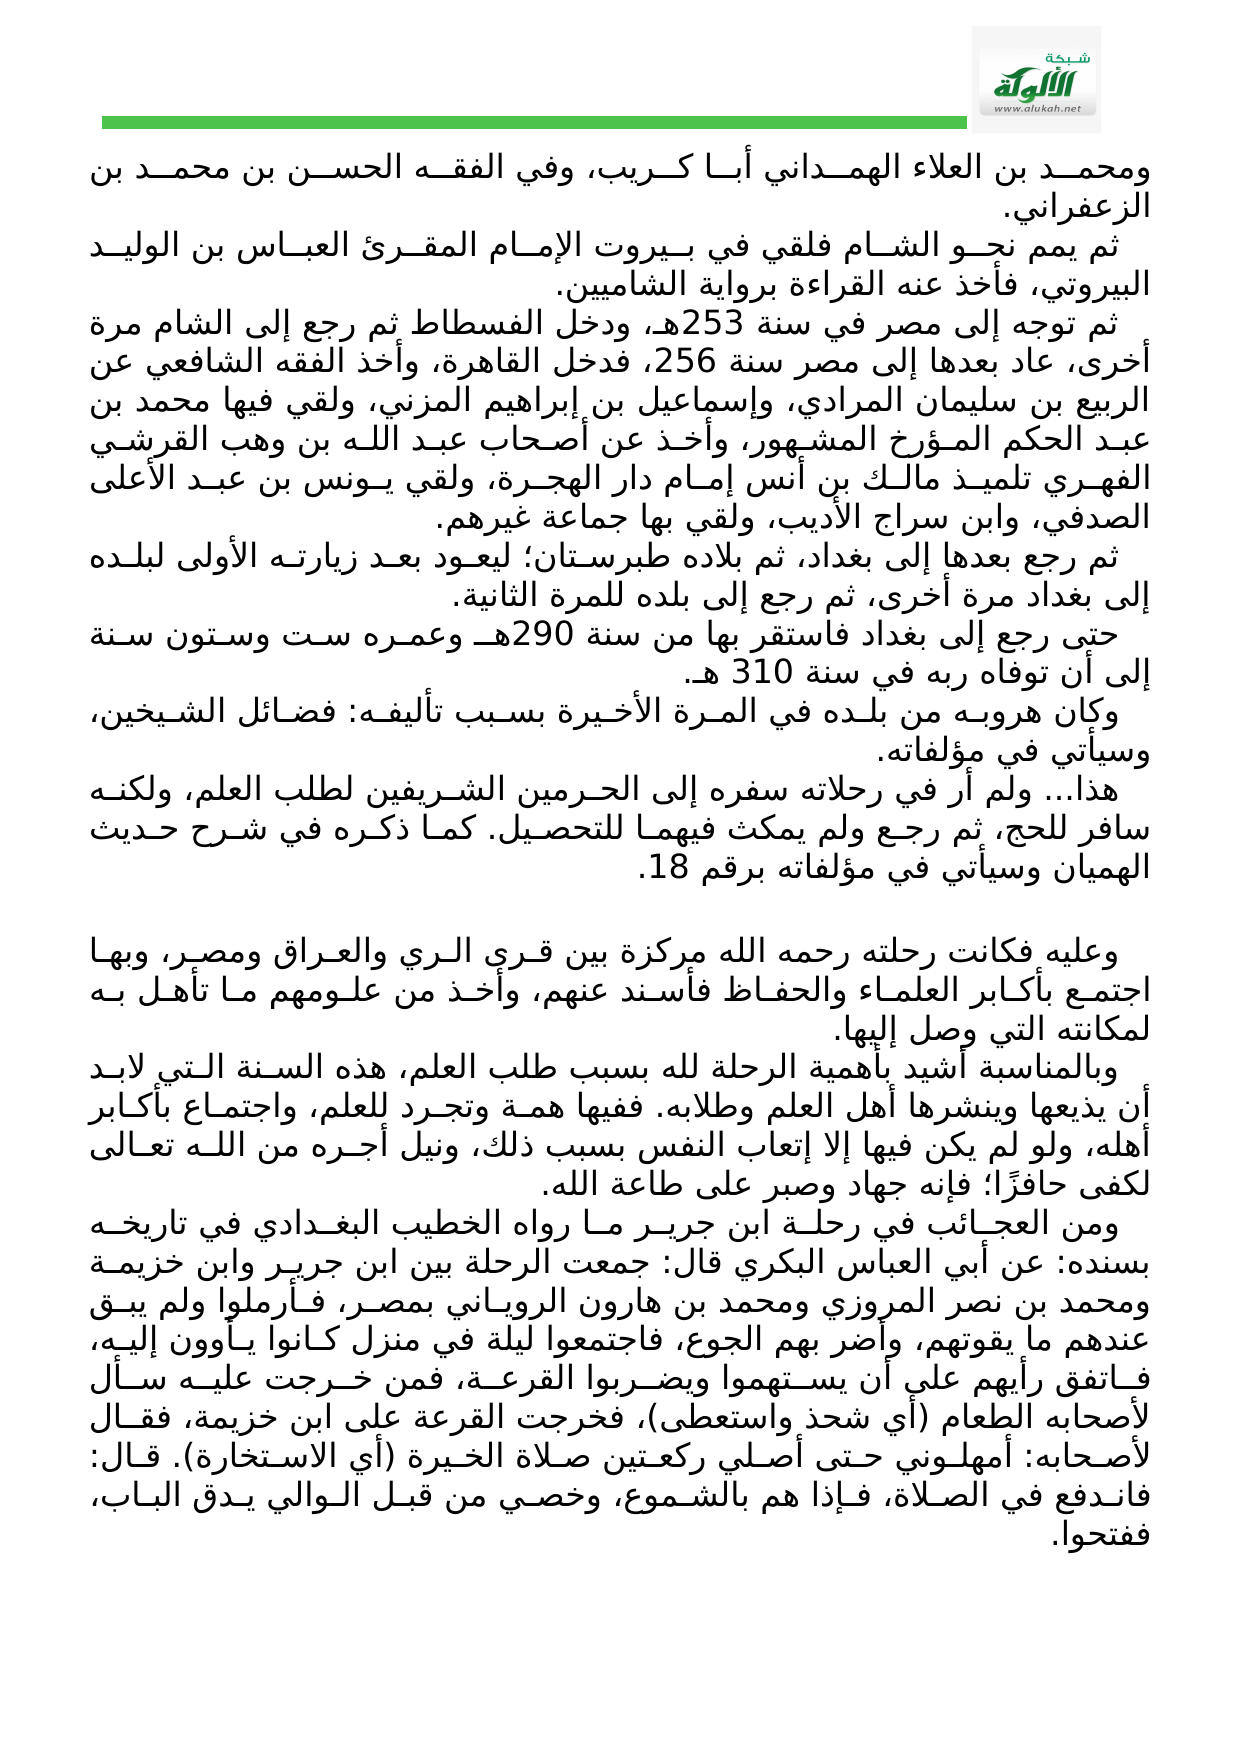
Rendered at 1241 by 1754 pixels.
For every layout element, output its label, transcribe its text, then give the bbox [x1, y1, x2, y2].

list وبالمناسبة أشيد بأهمية الرحلة لله بسبب طلب العلم، هذه السنة التي لابد أن يذيعها وينشرها أهل العلم وطلابه. ففيها همة وتجرد للعلم، واجتماع بأكابر أهله، ولو لم يكن فيها إلا إتعاب النفس بسبب ذلك، ونيل أجره من الله تعالى لكفى حافزًا؛ فإنه جهاد وصبر على طاعة الله. [89, 1048, 1152, 1203]
list ومن العجائب في رحلة ابن جرير ما رواه الخطيب البغدادي في تاريخه بسنده: عن أبي العباس البكري قال: جمعت الرحلة بين ابن جرير وابن خزيمة ومحمد بن نصر المروزي ومحمد بن هارون الروياني بمصر، فأرملوا ولم يبق عندهم ما يقوتهم، وأضر بهم الجوع، فاجتمعوا ليلة في منزل كانوا يأوون إليه، فاتفق رأيهم على أن يستهموا ويضربوا القرعة، فمن خرجت عليه سأل لأصحابه الطعام (أي شحذ واستعطى)، فخرجت القرعة على ابن خزيمة، فقال لأصحابه: أمهلوني حتى أصلي ركعتين صلاة الخيرة (أي الاستخارة). قال: فاندفع في الصلاة، فإذا هم بالشموع، وخصي من قبل الوالي يدق الباب، ففتحوا. [89, 1203, 1152, 1553]
list حتى رجع إلى بغداد فاستقر بها من سنة 290هـ وعمره ست وستون سنة إلى أن توفاه ربه في سنة 310 هـ. [89, 614, 1152, 692]
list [89, 148, 1152, 225]
list وعليه فكانت رحلته رحمه الله مركزة بين قرى الري والعراق ومصر، وبها اجتمع بأكابر العلماء والحفاظ فأسند عنهم، وأخذ من علومهم ما تأهل به لمكانته التي وصل إليها. [89, 931, 1152, 1048]
list ثم رجع بعدها إلى بغداد، ثم بلاده طبرستان؛ ليعود بعد زيارته الأولى لبلده إلى بغداد مرة أخرى، ثم رجع إلى بلده للمرة الثانية. [89, 536, 1152, 614]
list هذا... ولم أر في رحلاته سفره إلى الحرمين الشريفين لطلب العلم، ولكنه سافر للحج، ثم رجع ولم يمكث فيهما للتحصيل. كما ذكره في شرح حديث الهميان وسيأتي في مؤلفاته برقم 18. [89, 769, 1152, 886]
list ثم توجه إلى مصر في سنة 253هـ، ودخل الفسطاط ثم رجع إلى الشام مرة أخرى، عاد بعدها إلى مصر سنة 256، فدخل القاهرة، وأخذ الفقه الشافعي عن الربيع بن سليمان المرادي، وإسماعيل بن إبراهيم المزني، ولقي فيها محمد بن عبد الحكم المؤرخ المشهور، وأخذ عن أصحاب عبد الله بن وهب القرشي الفهري تلميذ مالك بن أنس إمام دار الهجرة، ولقي يونس بن عبد الأعلى الصدفي، وابن سراج الأديب، ولقي بها جماعة غيرهم. [89, 303, 1152, 536]
list ثم يمم نحو الشام فلقي في بيروت الإمام المقرئ العباس بن الوليد البيروتي، فأخذ عنه القراءة برواية الشاميين. [89, 225, 1152, 303]
list وكان هروبه من بلده في المرة الأخيرة بسبب تأليفه: فضائل الشيخين، وسيأتي في مؤلفاته. [89, 692, 1152, 769]
